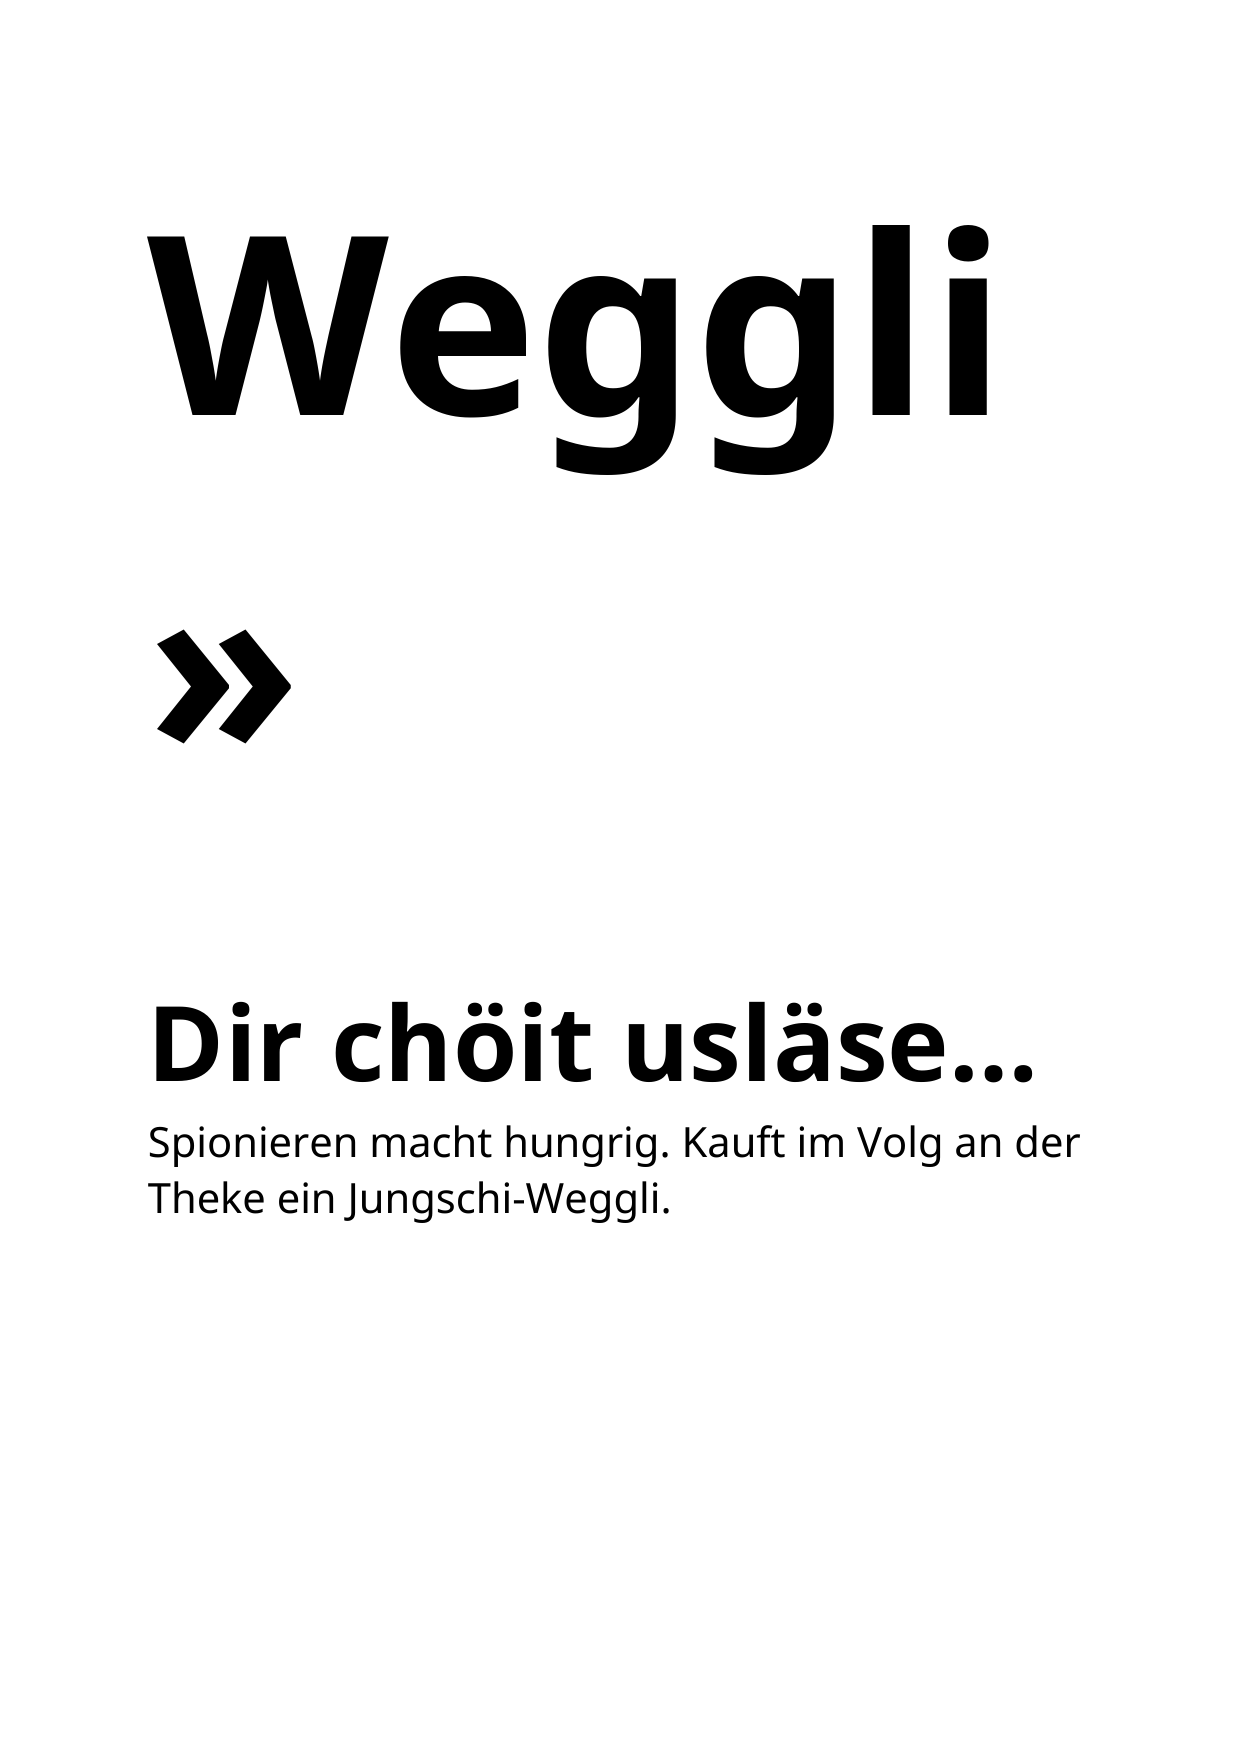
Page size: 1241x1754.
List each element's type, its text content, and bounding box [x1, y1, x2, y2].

text «Ds Füfi oder ds Weggli» [148, 148, 1093, 829]
text Spionieren macht hungrig. Kauft im Volg an der Theke ein Jungschi-Weggli. [148, 1112, 1093, 1226]
text Dir chöit usläse… [148, 971, 1093, 1112]
